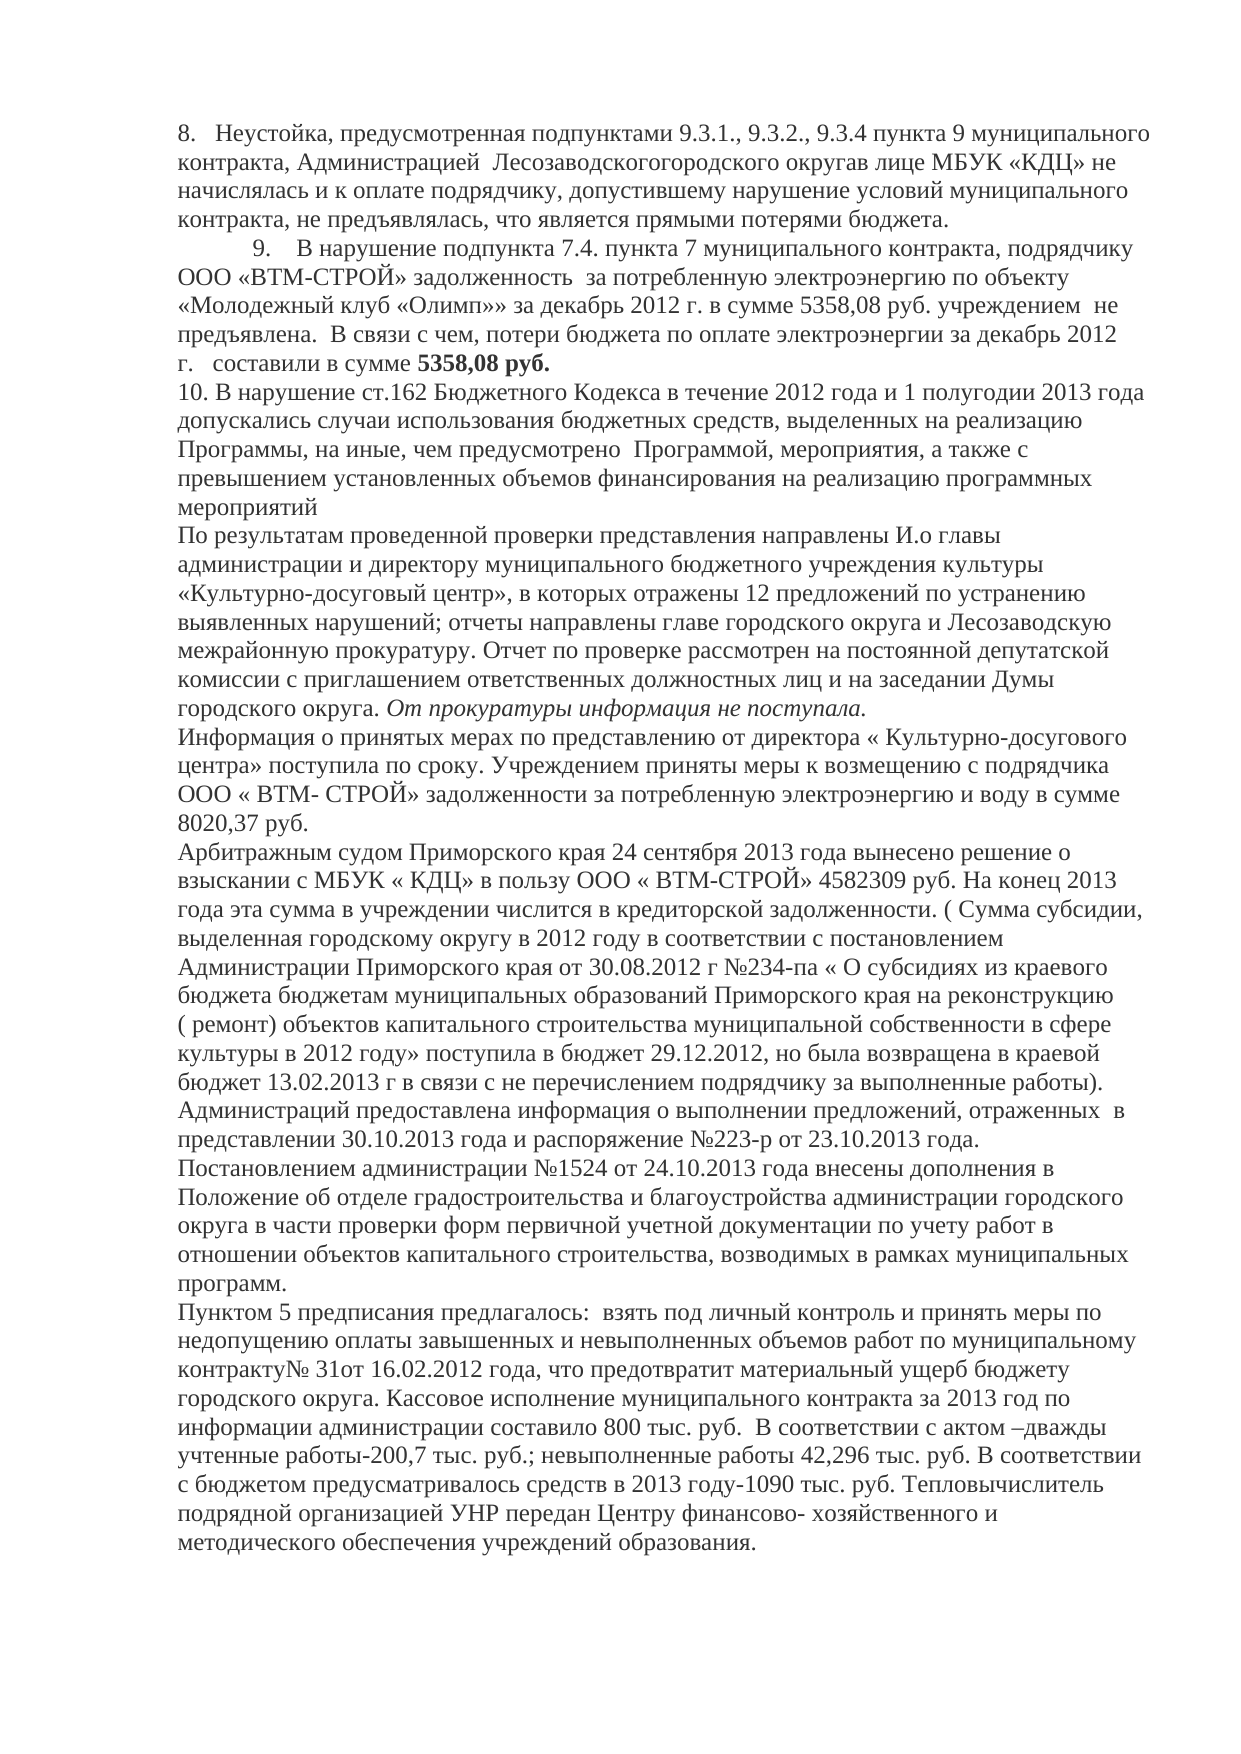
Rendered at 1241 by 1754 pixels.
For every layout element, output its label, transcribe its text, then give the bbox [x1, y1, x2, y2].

text 9. В нарушение подпункта 7.4. пункта 7 муниципального контракта, подрядчику ООО «ВТМ-СТРОЙ» задолженность за потребленную электроэнергию по объекту «Молодежный клуб «Олимп»» за декабрь 2012 г. в сумме 5358,08 руб. учреждением не предъявлена. В связи с чем, потери бюджета по оплате электроэнергии за декабрь 2012 г. составили в сумме 5358,08 руб. [177, 233, 1152, 377]
text Администраций предоставлена информация о выполнении предложений, отраженных в представлении 30.10.2013 года и распоряжение №223-р от 23.10.2013 года. [177, 1096, 1152, 1153]
text По результатам проведенной проверки представления направлены И.о главы администрации и директору муниципального бюджетного учреждения культуры «Культурно-досуговый центр», в которых отражены 12 предложений по устранению выявленных нарушений; отчеты направлены главе городского округа и Лесозаводскую межрайонную прокуратуру. Отчет по проверке рассмотрен на постоянной депутатской комиссии с приглашением ответственных должностных лиц и на заседании Думы городского округа. От прокуратуры информация не поступала. [177, 521, 1152, 722]
text Информация о принятых мерах по представлению от директора « Культурно-досугового центра» поступила по сроку. Учреждением приняты меры к возмещению с подрядчика ООО « ВТМ- СТРОЙ» задолженности за потребленную электроэнергию и воду в сумме 8020,37 руб. [177, 722, 1152, 837]
text Пунктом 5 предписания предлагалось: взять под личный контроль и принять меры по недопущению оплаты завышенных и невыполненных объемов работ по муниципальному контракту№ 31от 16.02.2012 года, что предотвратит материальный ущерб бюджету городского округа. Кассовое исполнение муниципального контракта за 2013 год по информации администрации составило 800 тыс. руб. В соответствии с актом –дважды учтенные работы-200,7 тыс. руб.; невыполненные работы 42,296 тыс. руб. В соответствии с бюджетом предусматривалось средств в 2013 году-1090 тыс. руб. Тепловычислитель подрядной организацией УНР передан Центру финансово- хозяйственного и методического обеспечения учреждений образования. [177, 1297, 1152, 1556]
text 8. Неустойка, предусмотренная подпунктами 9.3.1., 9.3.2., 9.3.4 пункта 9 муниципального контракта, Администрацией Лесозаводскогогородского округав лице МБУК «КДЦ» не начислялась и к оплате подрядчику, допустившему нарушение условий муниципального контракта, не предъявлялась, что является прямыми потерями бюджета. [177, 118, 1152, 233]
text Арбитражным судом Приморского края 24 сентября 2013 года вынесено решение о взыскании с МБУК « КДЦ» в пользу ООО « ВТМ-СТРОЙ» 4582309 руб. На конец 2013 года эта сумма в учреждении числится в кредиторской задолженности. ( Сумма субсидии, выделенная городскому округу в 2012 году в соответствии с постановлением Администрации Приморского края от 30.08.2012 г №234-па « О субсидиях из краевого бюджета бюджетам муниципальных образований Приморского края на реконструкцию ( ремонт) объектов капитального строительства муниципальной собственности в сфере культуры в 2012 году» поступила в бюджет 29.12.2012, но была возвращена в краевой бюджет 13.02.2013 г в связи с не перечислением подрядчику за выполненные работы). [177, 837, 1152, 1096]
text 10. В нарушение ст.162 Бюджетного Кодекса в течение 2012 года и 1 полугодии 2013 года допускались случаи использования бюджетных средств, выделенных на реализацию Программы, на иные, чем предусмотрено Программой, мероприятия, а также с превышением установленных объемов финансирования на реализацию программных мероприятий [177, 377, 1152, 521]
text Постановлением администрации №1524 от 24.10.2013 года внесены дополнения в Положение об отделе градостроительства и благоустройства администрации городского округа в части проверки форм первичной учетной документации по учету работ в отношении объектов капитального строительства, возводимых в рамках муниципальных программ. [177, 1153, 1152, 1297]
